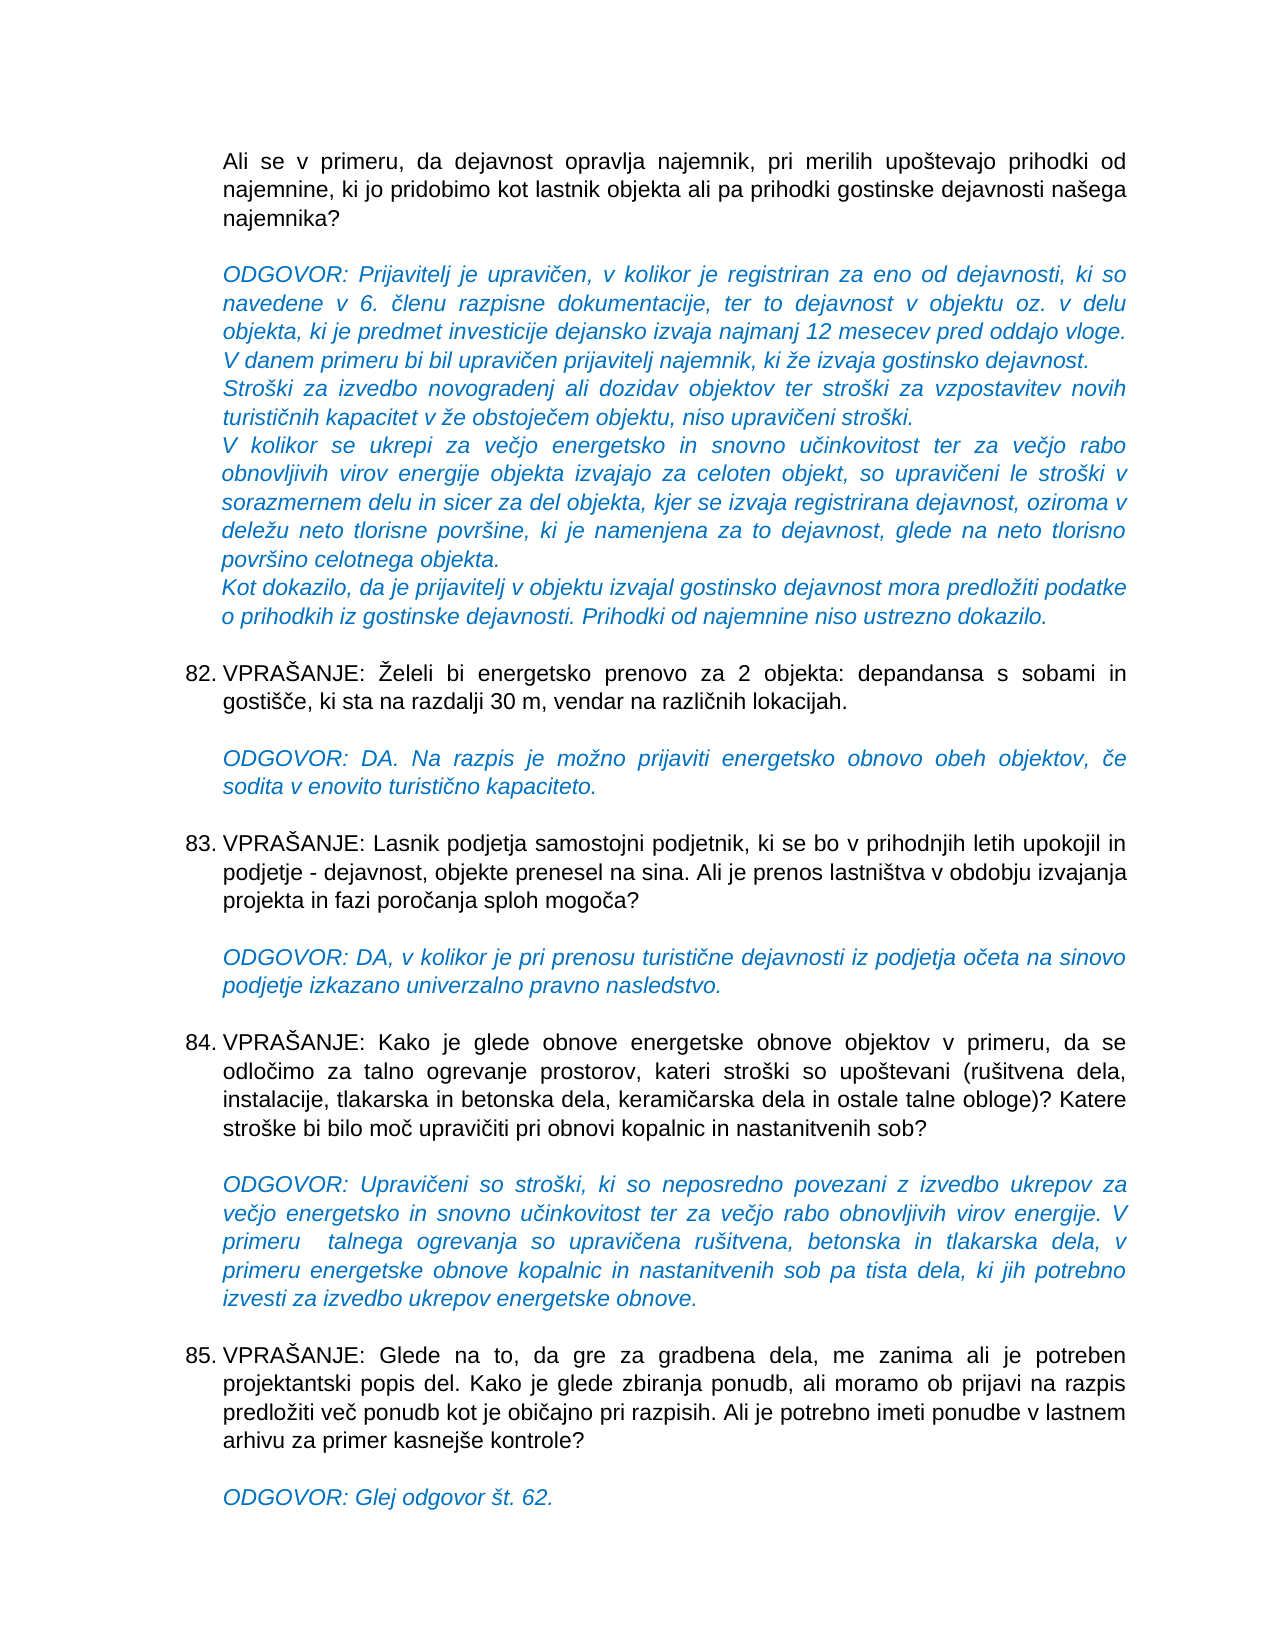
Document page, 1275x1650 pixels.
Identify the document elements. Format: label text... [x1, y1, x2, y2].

list Kot dokazilo, da je prijavitelj v objektu izvajal gostinsko dejavnost mora predložiti podatke o prihodkih iz gostinske dejavnosti. Prihodki od najemnine niso ustrezno dokazilo. [221, 574, 1127, 629]
list Ali se v primeru, da dejavnost opravlja najemnik, pri merilih upoštevajo prihodki od najemnine, ki jo pridobimo kot lastnik objekta ali pa prihodki gostinske dejavnosti našega najemnika? [223, 148, 1127, 231]
list V kolikor se ukrepi za večjo energetsko in snovno učinkovitost ter za večjo rabo obnovljivih virov energije objekta izvajajo za celoten objekt, so upravičeni le stroški v sorazmernem delu in sicer za del objekta, kjer se izvaja registrirana dejavnost, oziroma v deležu neto tlorisne površine, ki je namenjena za to dejavnost, glede na neto tlorisno površino celotnega objekta. [221, 432, 1127, 572]
list VPRAŠANJE: Glede na to, da gre za gradbena dela, me zanima ali je potreben projektantski popis del. Kako je glede zbiranja ponudb, ali moramo ob prijavi na razpis predložiti več ponudb kot je običajno pri razpisih. Ali je potrebno imeti ponudbe v lastnem arhivu za primer kasnejše kontrole? [185, 1342, 1127, 1454]
list VPRAŠANJE: Želeli bi energetsko prenovo za 2 objekta: depandansa s sobami in gostišče, ki sta na razdalji 30 m, vendar na različnih lokacijah. [185, 659, 1127, 714]
list VPRAŠANJE: Kako je glede obnove energetske obnove objektov v primeru, da se odločimo za talno ogrevanje prostorov, kateri stroški so upoštevani (rušitvena dela, instalacije, tlakarska in betonska dela, keramičarska dela in ostale talne obloge)? Katere stroške bi bilo moč upravičiti pri obnovi kopalnic in nastanitvenih sob? [185, 1029, 1127, 1141]
list ODGOVOR: Prijavitelj je upravičen, v kolikor je registriran za eno od dejavnosti, ki so navedene v 6. členu razpisne dokumentacije, ter to dejavnost v objektu oz. v delu objekta, ki je predmet investicije dejansko izvaja najmanj 12 mesecev pred oddajo vloge. V danem primeru bi bil upravičen prijavitelj najemnik, ki že izvaja gostinsko dejavnost. [223, 261, 1127, 373]
list VPRAŠANJE: Lasnik podjetja samostojni podjetnik, ki se bo v prihodnjih letih upokojil in podjetje - dejavnost, objekte prenesel na sina. Ali je prenos lastništva v obdobju izvajanja projekta in fazi poročanja sploh mogoča? [185, 830, 1127, 913]
list ODGOVOR: DA. Na razpis je možno prijaviti energetsko obnovo obeh objektov, če sodita v enovito turistično kapaciteto. [223, 745, 1127, 799]
list Stroški za izvedbo novogradenj ali dozidav objektov ter stroški za vzpostavitev novih turističnih kapacitet v že obstoječem objektu, niso upravičeni stroški. [223, 375, 1127, 430]
list ODGOVOR: DA, v kolikor je pri prenosu turistične dejavnosti iz podjetja očeta na sinovo podjetje izkazano univerzalno pravno nasledstvo. [223, 944, 1127, 999]
list ODGOVOR: Upravičeni so stroški, ki so neposredno povezani z izvedbo ukrepov za večjo energetsko in snovno učinkovitost ter za večjo rabo obnovljivih virov energije. V primeru talnega ogrevanja so upravičena rušitvena, betonska in tlakarska dela, v primeru energetske obnove kopalnic in nastanitvenih sob pa tista dela, ki jih potrebno izvesti za izvedbo ukrepov energetske obnove. [223, 1171, 1127, 1311]
list ODGOVOR: Glej odgovor št. 62. [223, 1484, 1127, 1511]
